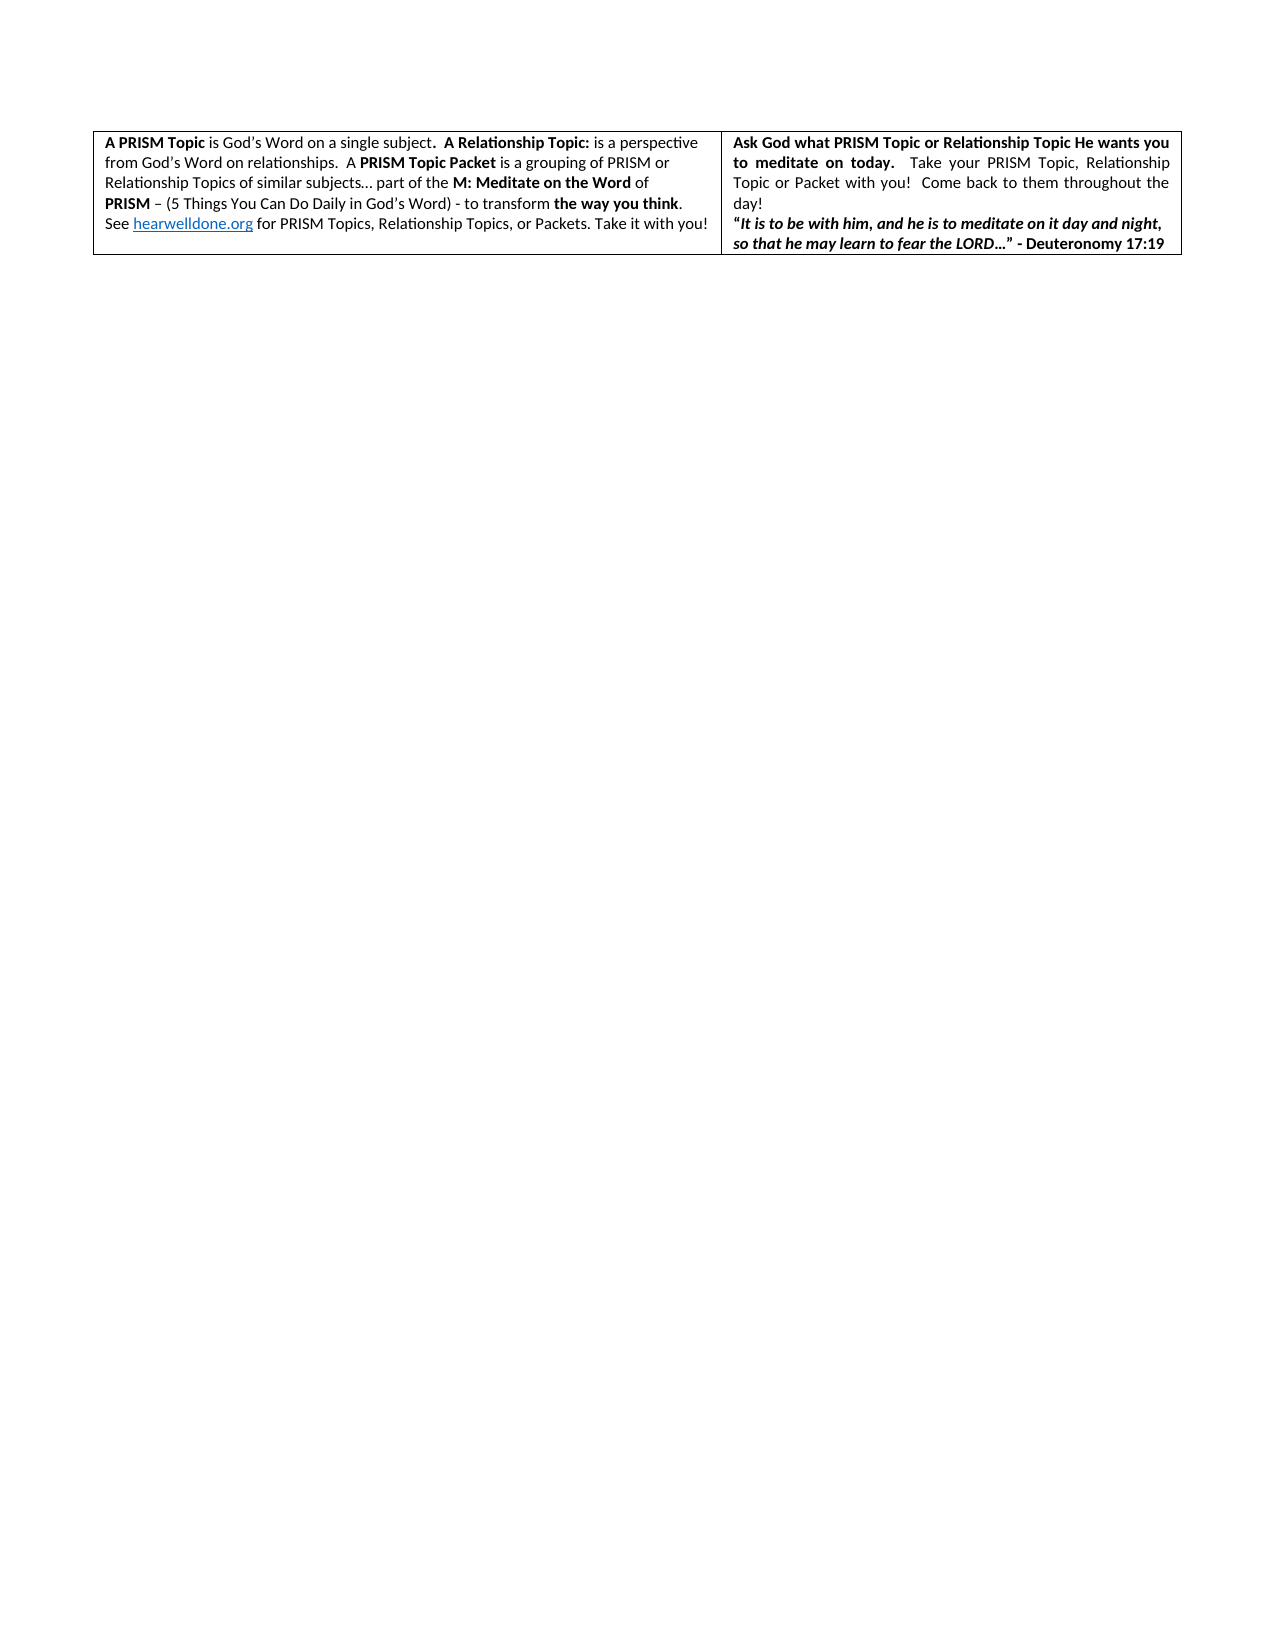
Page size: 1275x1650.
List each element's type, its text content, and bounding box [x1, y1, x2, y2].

table_header A PRISM Topic is God’s Word on a single subject. A Relationship Topic: is a perspective from God’s Word on relationships. A PRISM Topic Packet is a grouping of PRISM or Relationship Topics of similar subjects… part of the M: Meditate on the Word of PRISM – (5 Things You Can Do Daily in God’s Word) - to transform the way you think. See hearwelldone.org for PRISM Topics, Relationship Topics, or Packets. Take it with you! [94, 132, 721, 254]
table_header Ask God what PRISM Topic or Relationship Topic He wants you to meditate on today. Take your PRISM Topic, Relationship Topic or Packet with you! Come back to them throughout the day! “It is to be with him, and he is to meditate on it day and night, so that he may learn to fear the LORD…” - Deuteronomy 17:19 [722, 132, 1181, 254]
